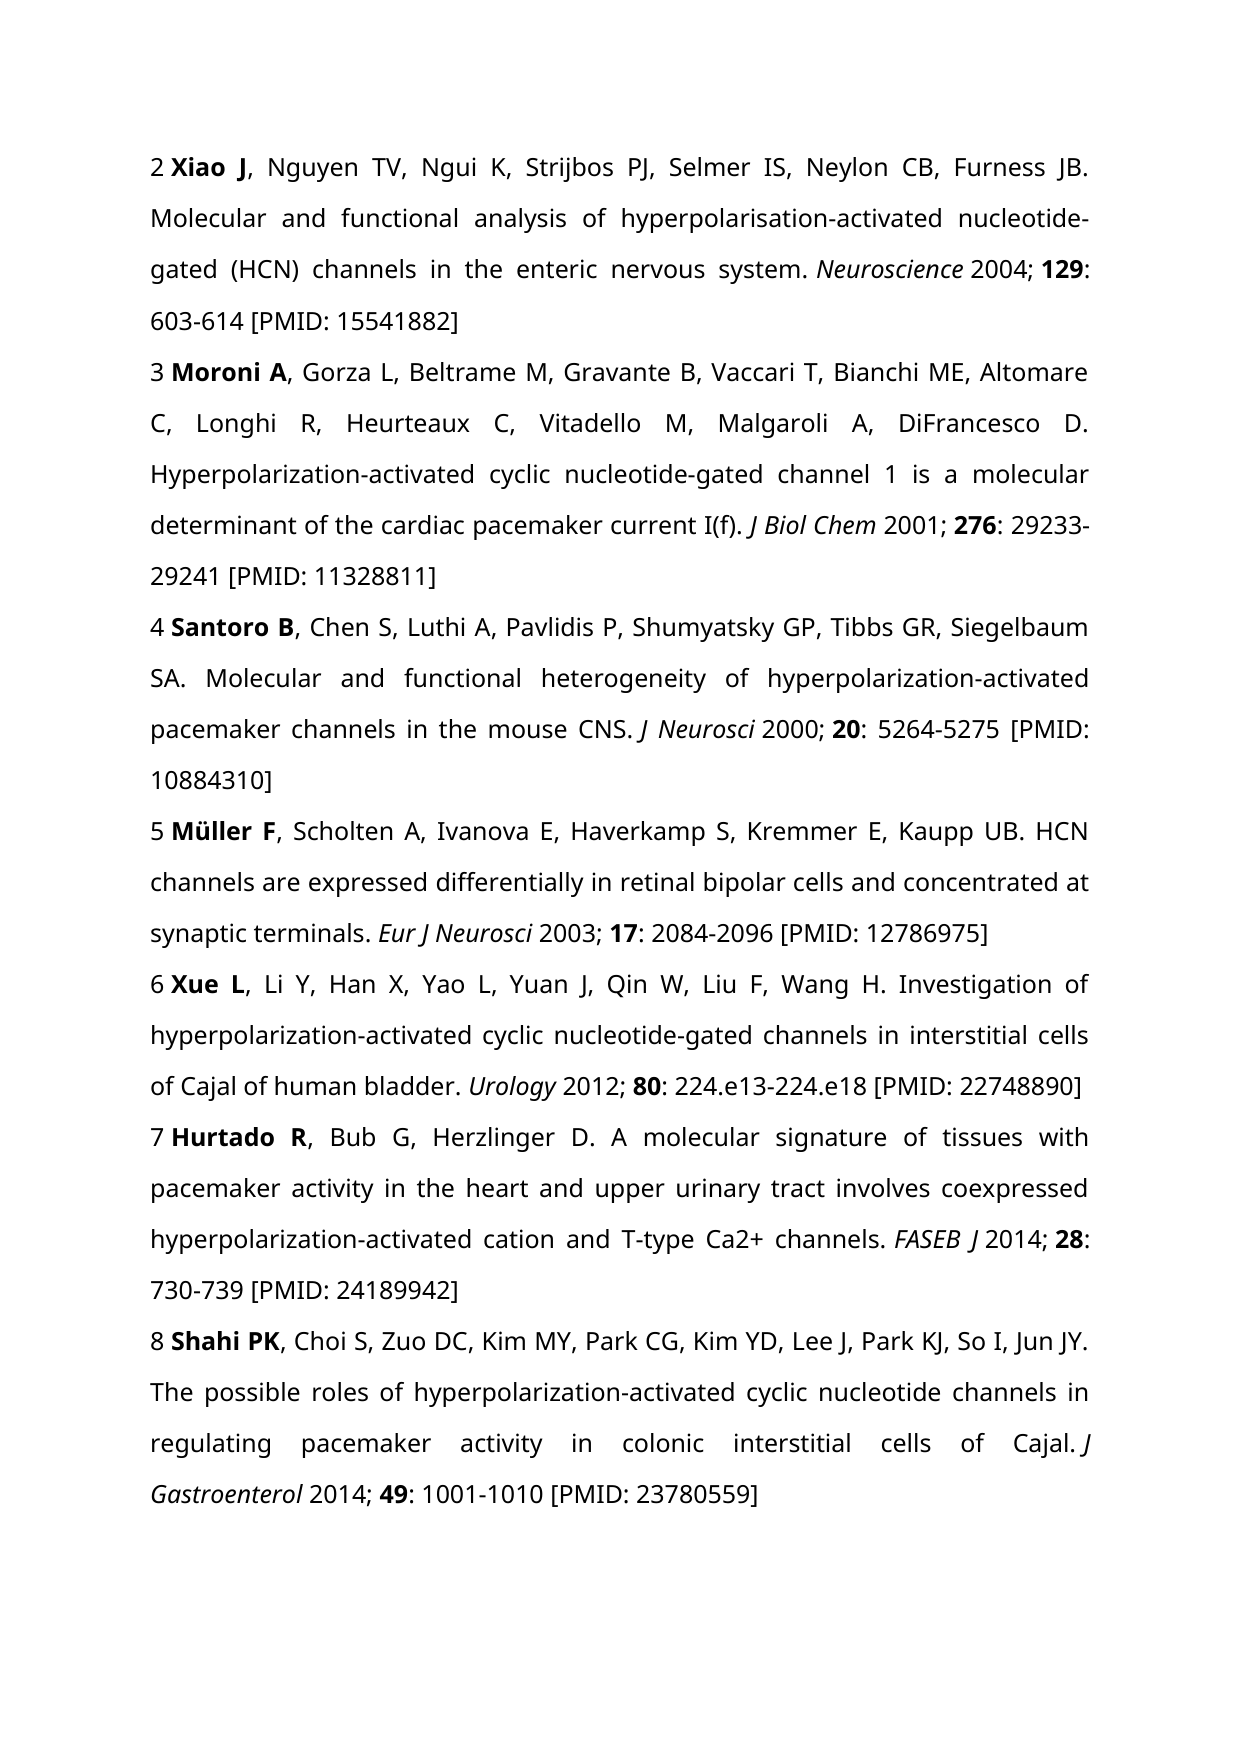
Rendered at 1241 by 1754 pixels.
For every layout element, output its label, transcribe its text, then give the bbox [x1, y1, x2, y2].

text 8 Shahi PK, Choi S, Zuo DC, Kim MY, Park CG, Kim YD, Lee J, Park KJ, So I, Jun JY. The possible roles of hyperpolarization-activated cyclic nucleotide channels in regulating pacemaker activity in colonic interstitial cells of Cajal. J Gastroenterol 2014; 49: 1001-1010 [PMID: 23780559] [150, 1324, 1090, 1511]
text 3 Moroni A, Gorza L, Beltrame M, Gravante B, Vaccari T, Bianchi ME, Altomare C, Longhi R, Heurteaux C, Vitadello M, Malgaroli A, DiFrancesco D. Hyperpolarization-activated cyclic nucleotide-gated channel 1 is a molecular determinant of the cardiac pacemaker current I(f). J Biol Chem 2001; 276: 29233-29241 [PMID: 11328811] [150, 354, 1090, 592]
text 5 Müller F, Scholten A, Ivanova E, Haverkamp S, Kremmer E, Kaupp UB. HCN channels are expressed differentially in retinal bipolar cells and concentrated at synaptic terminals. Eur J Neurosci 2003; 17: 2084-2096 [PMID: 12786975] [150, 813, 1090, 950]
text 6 Xue L, Li Y, Han X, Yao L, Yuan J, Qin W, Liu F, Wang H. Investigation of hyperpolarization-activated cyclic nucleotide-gated channels in interstitial cells of Cajal of human bladder. Urology 2012; 80: 224.e13-224.e18 [PMID: 22748890] [150, 967, 1090, 1103]
text 2 Xiao J, Nguyen TV, Ngui K, Strijbos PJ, Selmer IS, Neylon CB, Furness JB. Molecular and functional analysis of hyperpolarisation-activated nucleotide-gated (HCN) channels in the enteric nervous system. Neuroscience 2004; 129: 603-614 [PMID: 15541882] [150, 150, 1090, 337]
text 4 Santoro B, Chen S, Luthi A, Pavlidis P, Shumyatsky GP, Tibbs GR, Siegelbaum SA. Molecular and functional heterogeneity of hyperpolarization-activated pacemaker channels in the mouse CNS. J Neurosci 2000; 20: 5264-5275 [PMID: 10884310] [150, 609, 1090, 797]
text 7 Hurtado R, Bub G, Herzlinger D. A molecular signature of tissues with pacemaker activity in the heart and upper urinary tract involves coexpressed hyperpolarization-activated cation and T-type Ca2+ channels. FASEB J 2014; 28: 730-739 [PMID: 24189942] [150, 1120, 1090, 1307]
